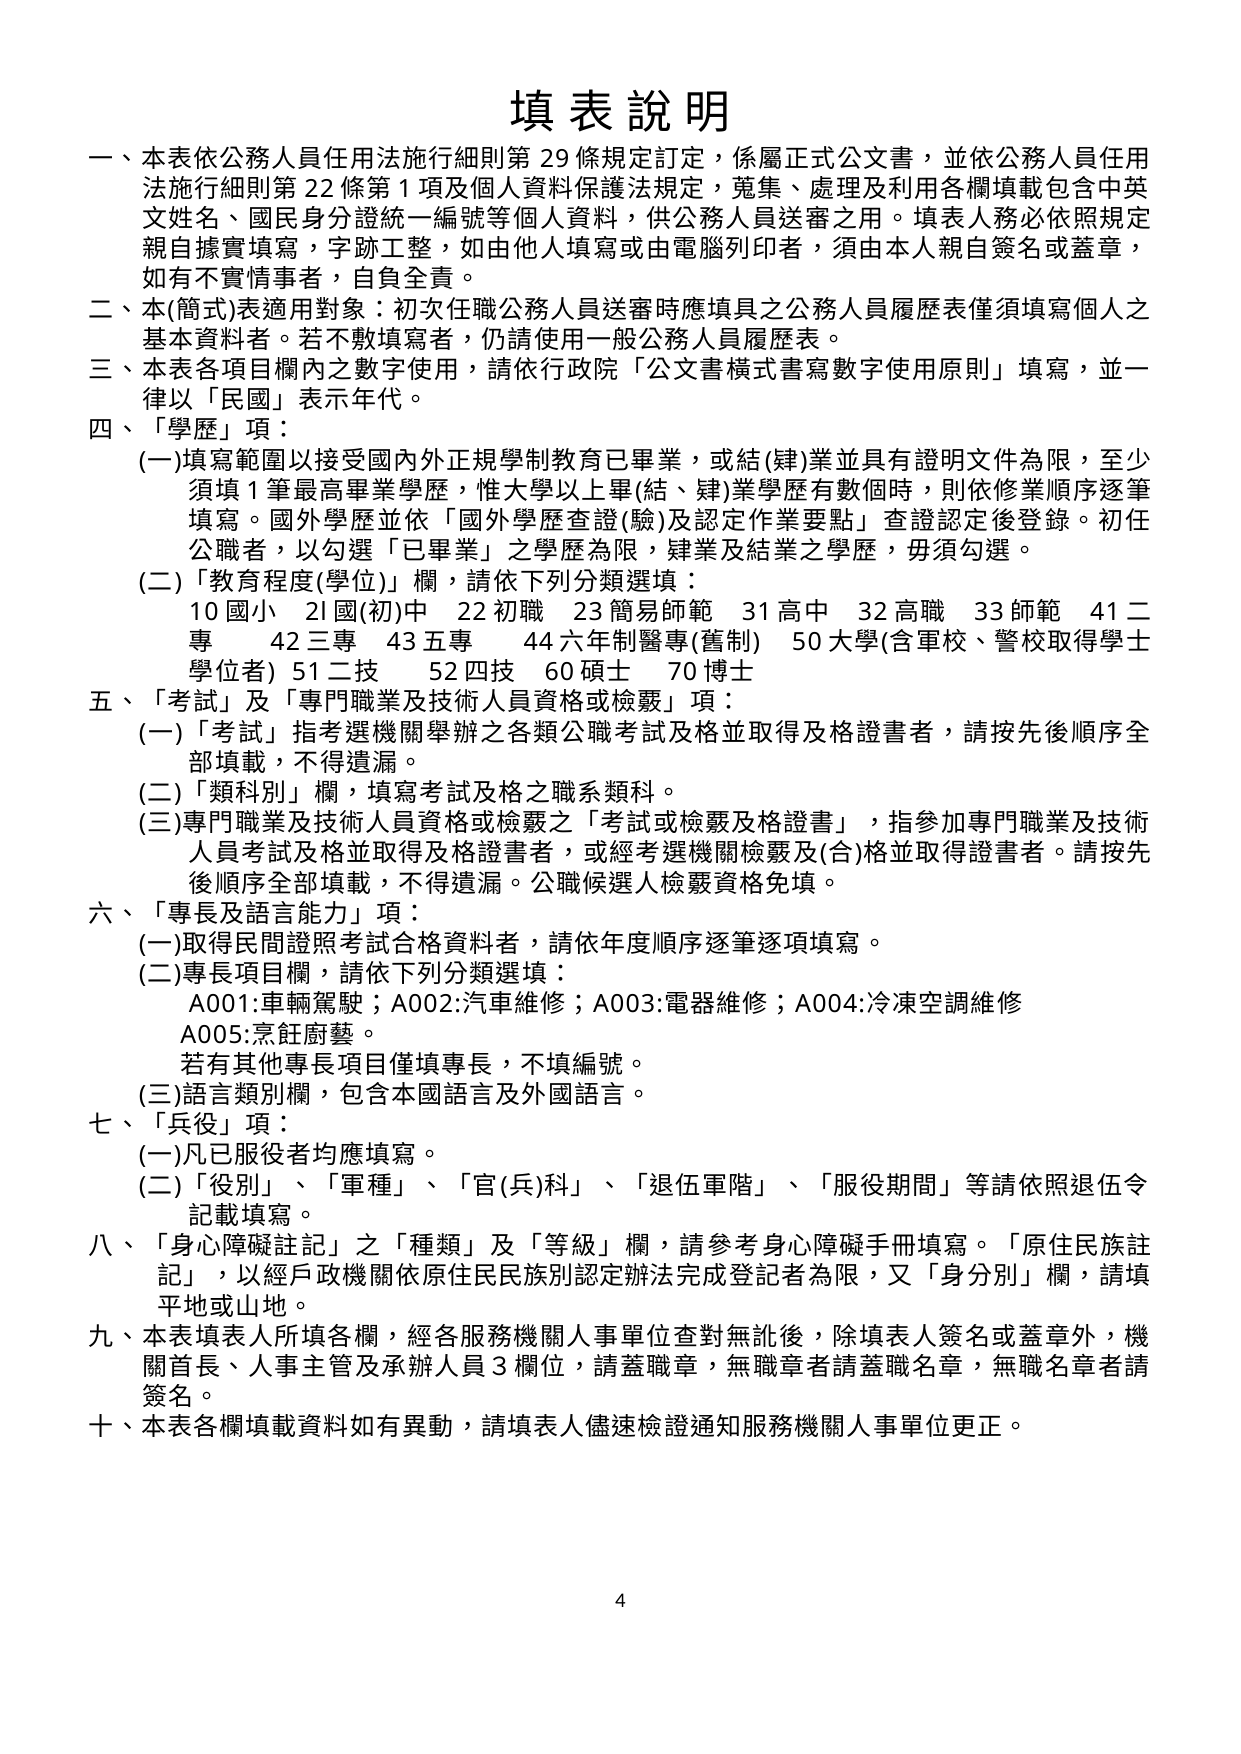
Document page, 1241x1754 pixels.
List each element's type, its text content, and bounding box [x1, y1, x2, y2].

text A005:烹飪廚藝。 [89, 1019, 1152, 1049]
text 一、本表依公務人員任用法施行細則第29條規定訂定，係屬正式公文書，並依公務人員任用法施行細則第22條第1項及個人資料保護法規定，蒐集、處理及利用各欄填載包含中英文姓名、國民身分證統一編號等個人資料，供公務人員送審之用。填表人務必依照規定親自據實填寫，字跡工整，如由他人填寫或由電腦列印者，須由本人親自簽名或蓋章，如有不實情事者，自負全責。 [89, 143, 1152, 294]
text (二)「役別」、「軍種」、「官(兵)科」、「退伍軍階」、「服役期間」等請依照退伍令記載填寫。 [139, 1170, 1152, 1230]
text (三)語言類別欄，包含本國語言及外國語言。 [139, 1079, 1152, 1109]
text (二)「類科別」欄，填寫考試及格之職系類科。 [139, 777, 1152, 807]
text 四、「學歷」項： [89, 415, 1152, 445]
text 九、本表填表人所填各欄，經各服務機關人事單位查對無訛後，除填表人簽名或蓋章外，機關首長、人事主管及承辦人員３欄位，請蓋職章，無職章者請蓋職名章，無職名章者請簽名。 [89, 1321, 1152, 1412]
text (二)專長項目欄，請依下列分類選填： [139, 958, 1152, 989]
text (一)填寫範圍以接受國內外正規學制教育已畢業，或結(肄)業並具有證明文件為限，至少須填1筆最高畢業學歷，惟大學以上畢(結、肄)業學歷有數個時，則依修業順序逐筆填寫。國外學歷並依「國外學歷查證(驗)及認定作業要點」查證認定後登錄。初任公職者，以勾選「已畢業」之學歷為限，肄業及結業之學歷，毋須勾選。 [139, 445, 1152, 566]
text (一)「考試」指考選機關舉辦之各類公職考試及格並取得及格證書者，請按先後順序全部填載，不得遺漏。 [139, 717, 1152, 777]
text 若有其他專長項目僅填專長，不填編號。 [89, 1049, 1152, 1079]
text 六、「專長及語言能力」項： [89, 898, 1152, 928]
text 填 表 說 明 [89, 75, 1152, 141]
text 二、本(簡式)表適用對象：初次任職公務人員送審時應填具之公務人員履歷表僅須填寫個人之基本資料者。若不敷填寫者，仍請使用一般公務人員履歷表。 [89, 294, 1152, 354]
text 七、「兵役」項： [89, 1109, 1152, 1140]
text 三、本表各項目欄內之數字使用，請依行政院「公文書橫式書寫數字使用原則」填寫，並一律以「民國」表示年代。 [89, 354, 1152, 415]
text 十、本表各欄填載資料如有異動，請填表人儘速檢證通知服務機關人事單位更正。 [89, 1412, 1152, 1442]
text 五、「考試」及「專門職業及技術人員資格或檢覈」項： [89, 687, 1152, 717]
text 八、「身心障礙註記」之「種類」及「等級」欄，請參考身心障礙手冊填寫。「原住民族註記」，以經戶政機關依原住民民族別認定辦法完成登記者為限，又「身分別」欄，請填平地或山地。 [89, 1230, 1152, 1321]
text A001:車輛駕駛；A002:汽車維修；A003:電器維修；A004:冷凍空調維修 [189, 989, 1152, 1019]
text (一)凡已服役者均應填寫。 [139, 1140, 1152, 1170]
text (二)「教育程度(學位)」欄，請依下列分類選填： 10國小 2l國(初)中 22初職 23簡易師範 31高中 32高職 33師範 41二專 42三專 43五專 44六年制醫專(舊制) 50大學(含軍校、警校取得學士學位者) 51二技 52四技 60碩士 70博士 [139, 566, 1152, 687]
text (一)取得民間證照考試合格資料者，請依年度順序逐筆逐項填寫。 [139, 928, 1152, 958]
text (三)專門職業及技術人員資格或檢覈之「考試或檢覈及格證書」，指參加專門職業及技術人員考試及格並取得及格證書者，或經考選機關檢覈及(合)格並取得證書者。請按先後順序全部填載，不得遺漏。公職候選人檢覈資格免填。 [139, 807, 1152, 898]
